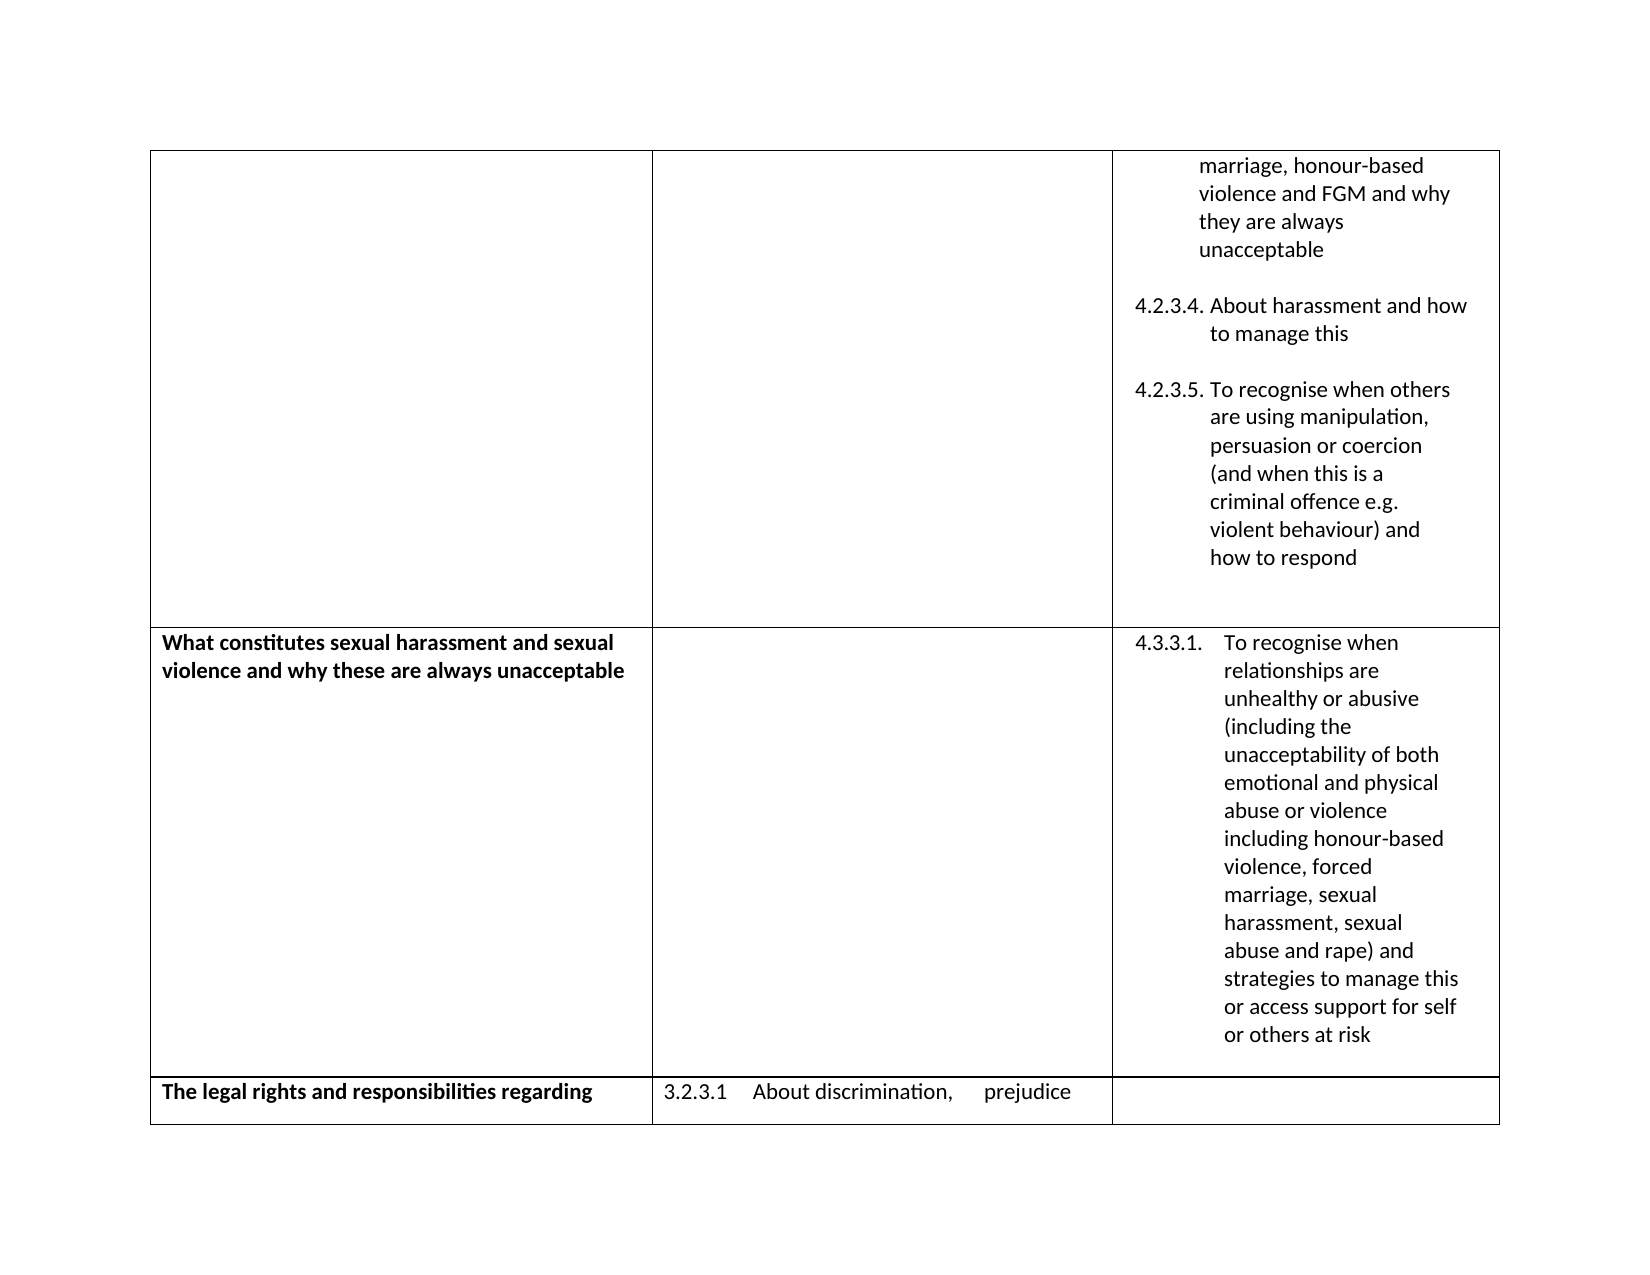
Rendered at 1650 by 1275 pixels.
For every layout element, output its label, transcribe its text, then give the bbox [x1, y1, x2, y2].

table_cell [1113, 1078, 1499, 1124]
table_cell What constitutes sexual harassment and sexual violence and why these are always unacceptable [151, 628, 652, 1076]
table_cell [653, 1078, 1112, 1124]
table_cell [653, 151, 1112, 627]
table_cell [1113, 151, 1499, 627]
table_cell [653, 628, 1112, 1076]
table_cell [151, 1078, 652, 1124]
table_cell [151, 151, 652, 627]
table_cell To recognise when relationships are unhealthy or abusive (including the unacceptability of both emotional and physical abuse or violence including honour-based violence, forced marriage, sexual harassment, sexual abuse and rape) and strategies to manage this or access support for self or others at risk [1113, 628, 1499, 1076]
